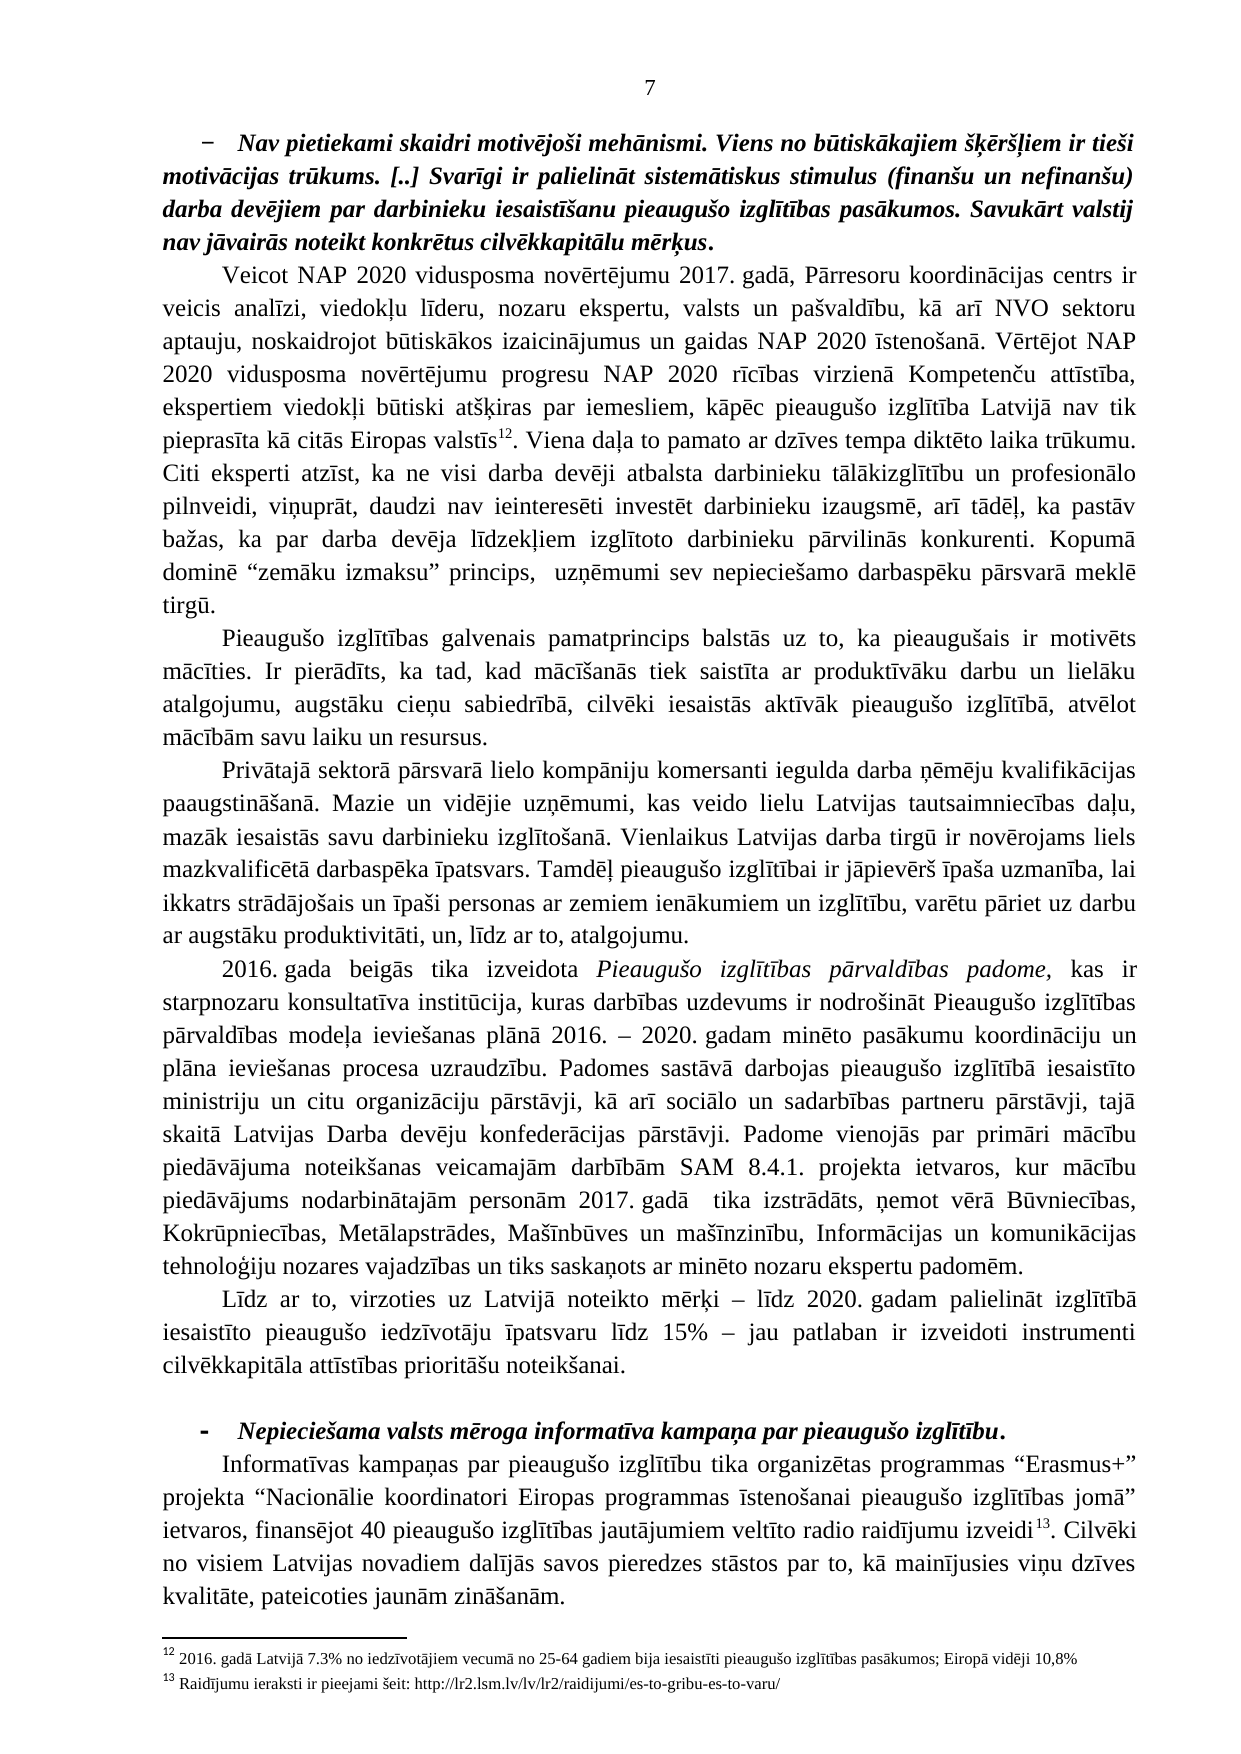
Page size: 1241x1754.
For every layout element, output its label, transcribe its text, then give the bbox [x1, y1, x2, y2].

text Līdz ar to, virzoties uz Latvijā noteikto mērķi – līdz 2020. gadam palielināt izglītībā iesaistīto pieaugušo iedzīvotāju īpatsvaru līdz 15% – jau patlaban ir izveidoti instrumenti cilvēkkapitāla attīstības prioritāšu noteikšanai. [162, 1284, 1137, 1379]
text 2016. gada beigās tika izveidota Pieaugušo izglītības pārvaldības padome, kas ir starpnozaru konsultatīva institūcija, kuras darbības uzdevums ir nodrošināt Pieaugušo izglītības pārvaldības modeļa ieviešanas plānā 2016. – 2020. gadam minēto pasākumu koordināciju un plāna ieviešanas procesa uzraudzību. Padomes sastāvā darbojas pieaugušo izglītībā iesaistīto ministriju un citu organizāciju pārstāvji, kā arī sociālo un sadarbības partneru pārstāvji, tajā skaitā Latvijas Darba devēju konfederācijas pārstāvji. Padome vienojās par primāri mācību piedāvājuma noteikšanas veicamajām darbībām SAM 8.4.1. projekta ietvaros, kur mācību piedāvājums nodarbinātajām personām 2017. gadā tika izstrādāts, ņemot vērā Būvniecības, Kokrūpniecības, Metālapstrādes, Mašīnbūves un mašīnzinību, Informācijas un komunikācijas tehnoloģiju nozares vajadzības un tiks saskaņots ar minēto nozaru ekspertu padomēm. [162, 954, 1137, 1279]
text Veicot NAP 2020 vidusposma novērtējumu 2017. gadā, Pārresoru koordinācijas centrs ir veicis analīzi, viedokļu līderu, nozaru ekspertu, valsts un pašvaldību, kā arī NVO sektoru aptauju, noskaidrojot būtiskākos izaicinājumus un gaidas NAP 2020 īstenošanā. Vērtējot NAP 2020 vidusposma novērtējumu progresu NAP 2020 rīcības virzienā Kompetenču attīstība, ekspertiem viedokļi būtiski atšķiras par iemesliem, kāpēc pieaugušo izglītība Latvijā nav tik pieprasīta kā citās Eiropas valstīs. Viena daļa to pamato ar dzīves tempa diktēto laika trūkumu. Citi eksperti atzīst, ka ne visi darba devēji atbalsta darbinieku tālākizglītību un profesionālo pilnveidi, viņuprāt, daudzi nav ieinteresēti investēt darbinieku izaugsmē, arī tādēļ, ka pastāv bažas, ka par darba devēja līdzekļiem izglītoto darbinieku pārvilinās konkurenti. Kopumā dominē “zemāku izmaksu” princips, uzņēmumi sev nepieciešamo darbaspēku pārsvarā meklē tirgū. [162, 260, 1137, 619]
text Informatīvas kampaņas par pieaugušo izglītību tika organizētas programmas “Erasmus+” projekta “Nacionālie koordinatori Eiropas programmas īstenošanai pieaugušo izglītības jomā” ietvaros, finansējot 40 pieaugušo izglītības jautājumiem veltīto radio raidījumu izveidi. Cilvēki no visiem Latvijas novadiem dalījās savos pieredzes stāstos par to, kā mainījusies viņu dzīves kvalitāte, pateicoties jaunām zināšanām. [162, 1449, 1137, 1610]
text Privātajā sektorā pārsvarā lielo kompāniju komersanti iegulda darba ņēmēju kvalifikācijas paaugstināšanā. Mazie un vidējie uzņēmumi, kas veido lielu Latvijas tautsaimniecības daļu, mazāk iesaistās savu darbinieku izglītošanā. Vienlaikus Latvijas darba tirgū ir novērojams liels mazkvalificētā darbaspēka īpatsvars. Tamdēļ pieaugušo izglītībai ir jāpievērš īpaša uzmanība, lai ikkatrs strādājošais un īpaši personas ar zemiem ienākumiem un izglītību, varētu pāriet uz darbu ar augstāku produktivitāti, un, līdz ar to, atalgojumu. [162, 756, 1137, 949]
list Nepieciešama valsts mēroga informatīva kampaņa par pieaugušo izglītību. [200, 1416, 1137, 1445]
text Pieaugušo izglītības galvenais pamatprincips balstās uz to, ka pieaugušais ir motivēts mācīties. Ir pierādīts, ka tad, kad mācīšanās tiek saistīta ar produktīvāku darbu un lielāku atalgojumu, augstāku cieņu sabiedrībā, cilvēki iesaistās aktīvāk pieaugušo izglītībā, atvēlot mācībām savu laiku un resursus. [162, 623, 1137, 751]
list Nav pietiekami skaidri motivējoši mehānismi. Viens no būtiskākajiem šķēršļiem ir tieši motivācijas trūkums. [..] Svarīgi ir palielināt sistemātiskus stimulus (finanšu un nefinanšu) darba devējiem par darbinieku iesaistīšanu pieaugušo izglītības pasākumos. Savukārt valstij nav jāvairās noteikt konkrētus cilvēkkapitālu mērķus. [162, 128, 1137, 256]
